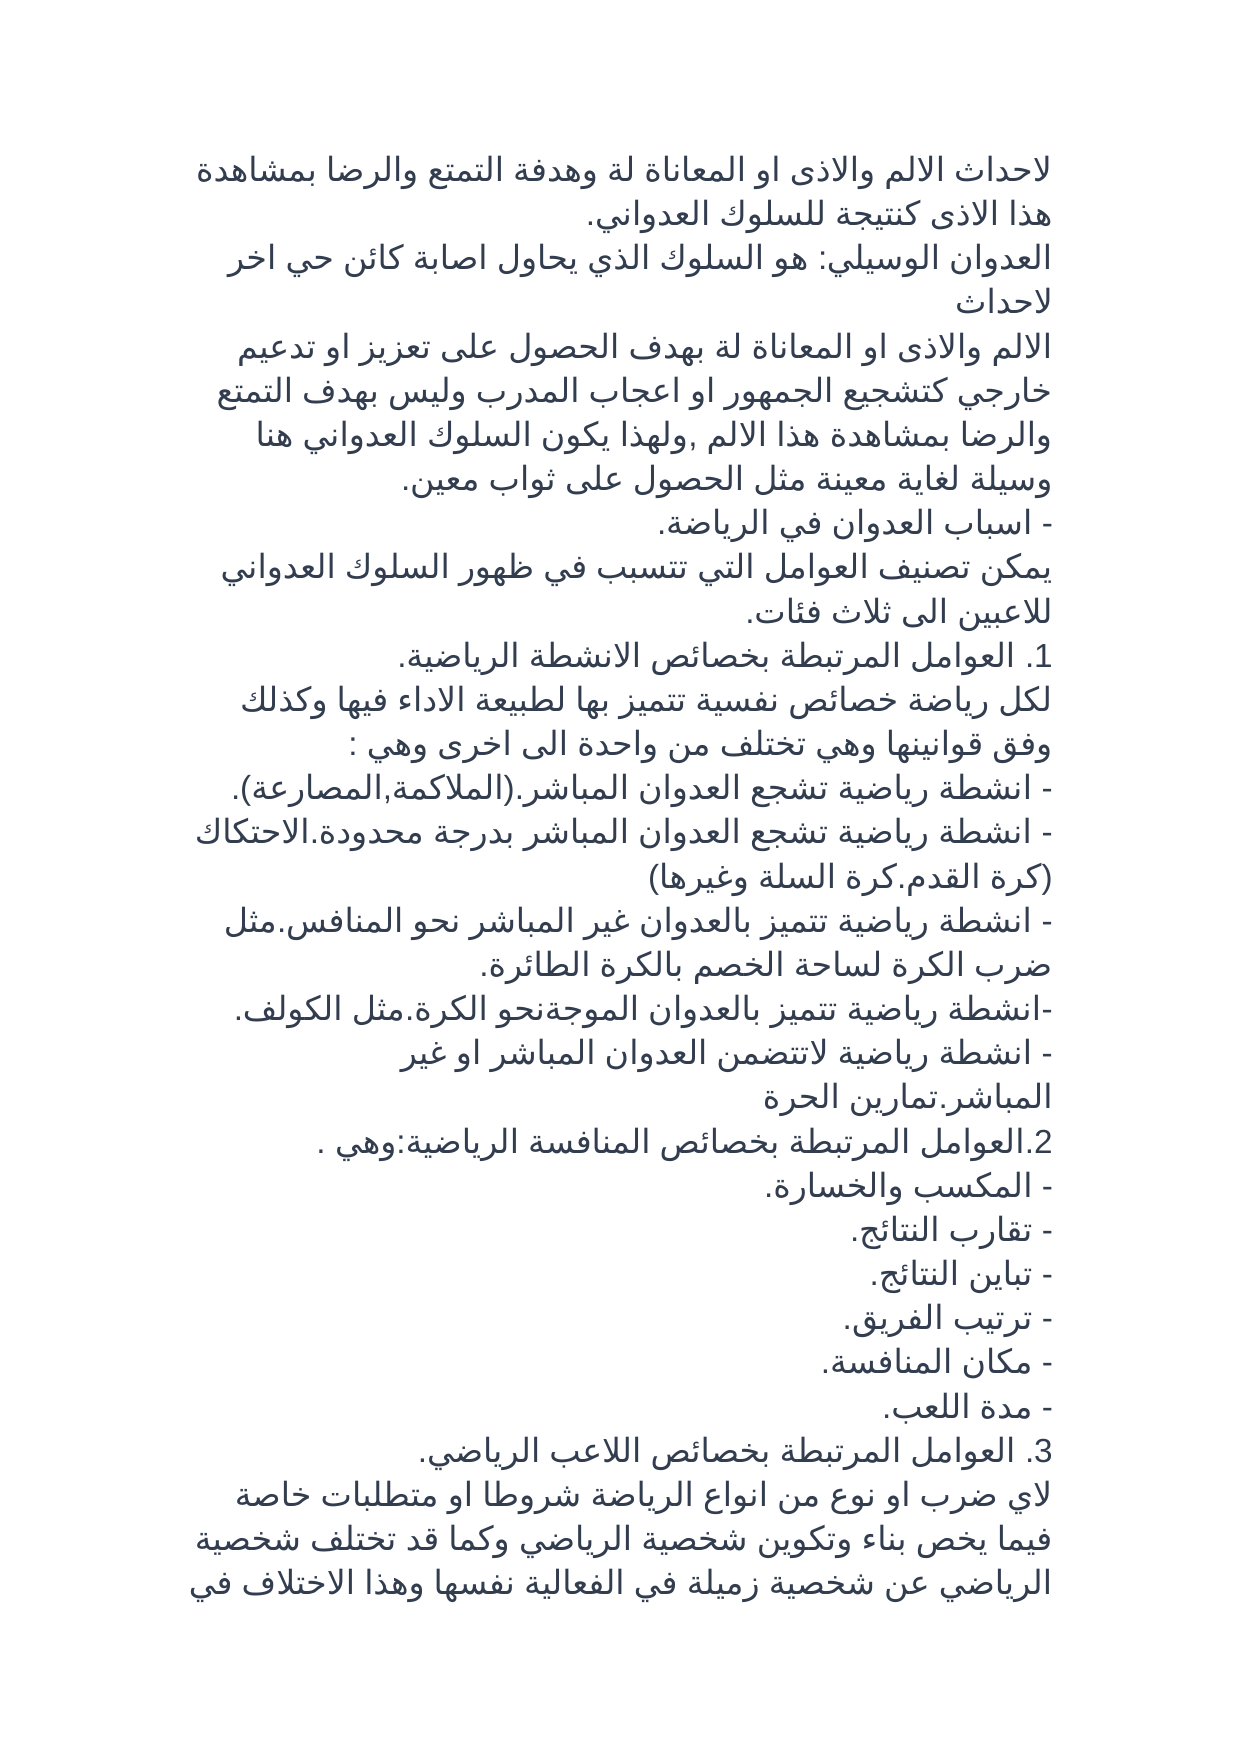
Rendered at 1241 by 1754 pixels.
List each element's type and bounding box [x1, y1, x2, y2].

text [187, 150, 1053, 1602]
